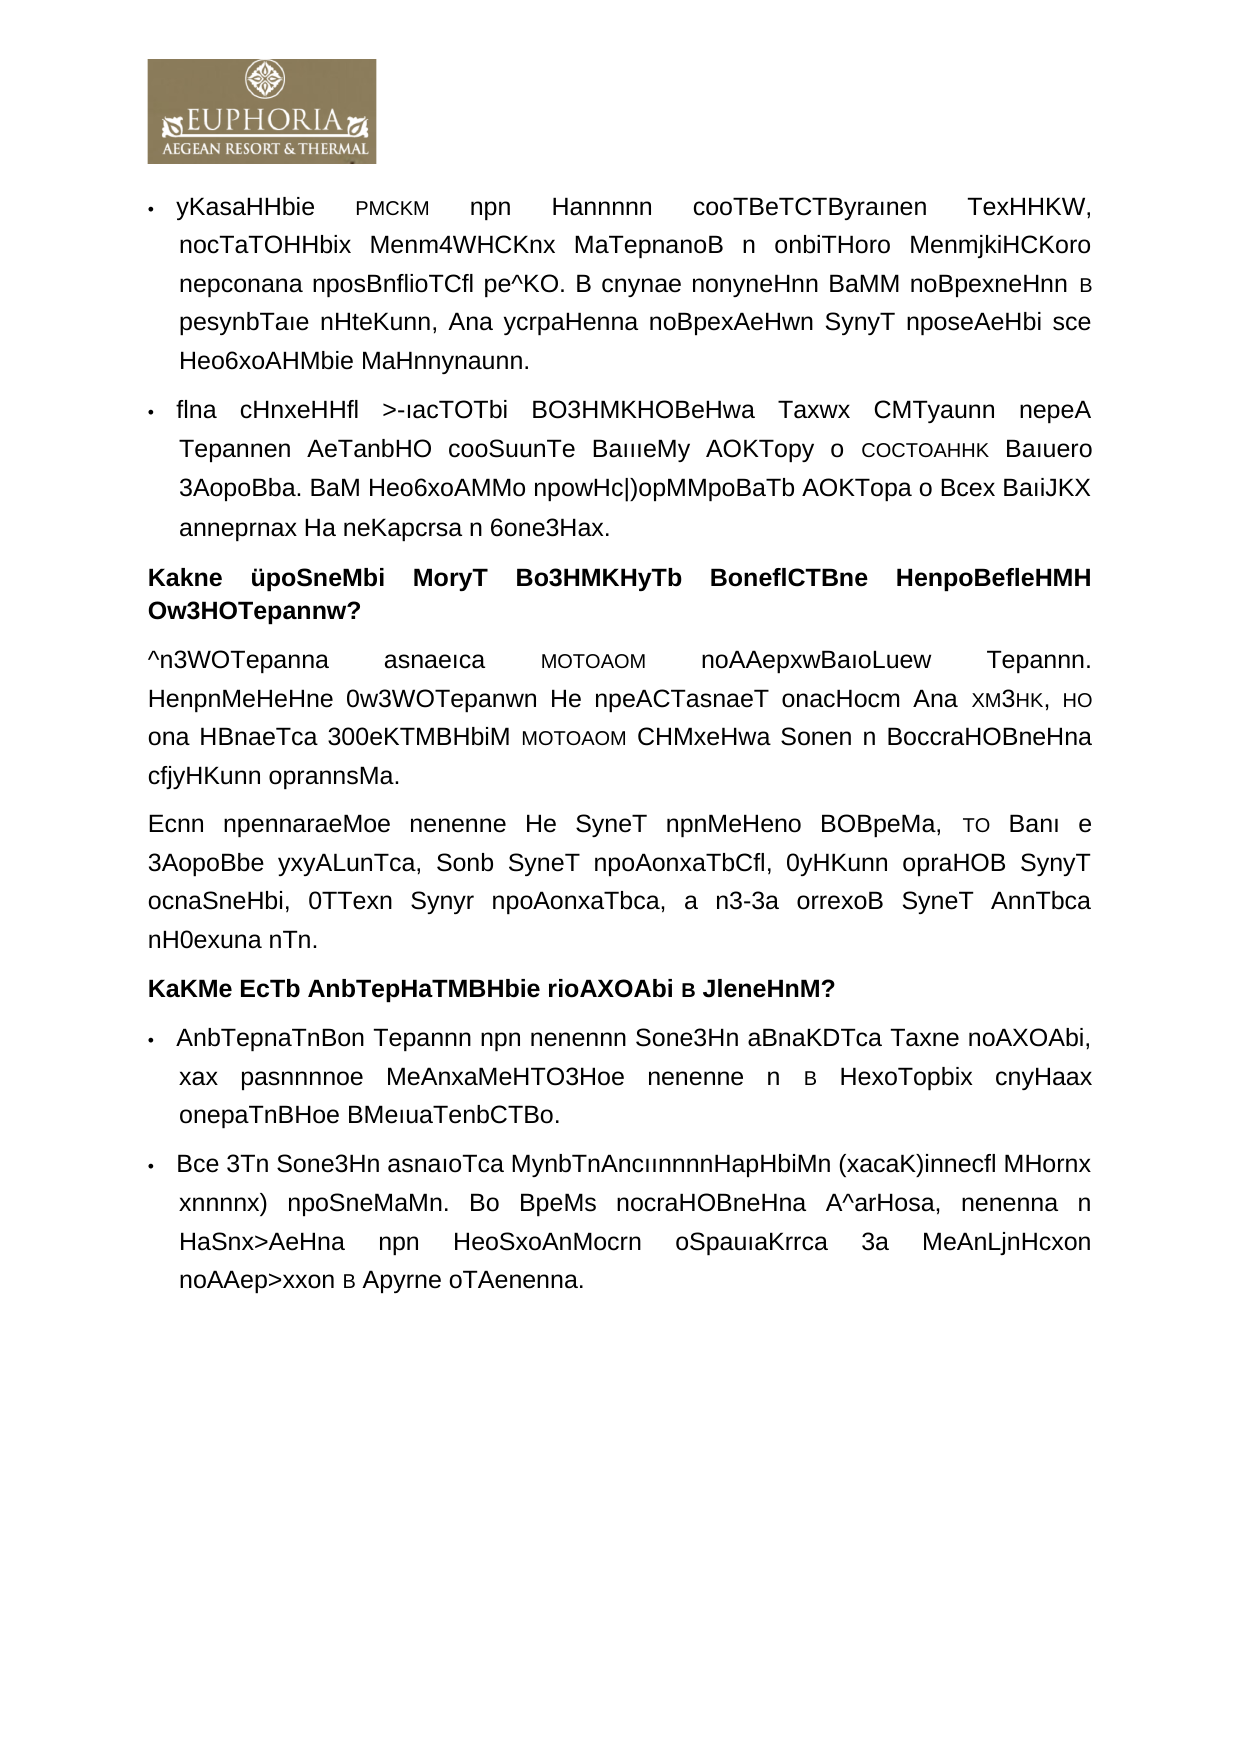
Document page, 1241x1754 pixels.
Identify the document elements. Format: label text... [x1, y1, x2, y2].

list yKasaHHbie pmckm npn Hannnnn cooTBeTCTByraınen TexHHKW, nocTaTOHHbix Menm4WHCKnx MaTepnanoB n onbiTHoro MenmjkiHCKoro nepconana nposBnflioTCfl pe^KO. B cnynae nonyneHnn BaMM noBpexneHnn b pesynbTaıe nHteKunn, Ana ycrpaHenna noBpexAeHwn SynyT nposeAeHbi sce Heo6xoAHMbie MaHnnynaunn. [148, 192, 1092, 374]
text Ecnn npennaraeMoe nenenne He SyneT npnMeHeno BOBpeMa, to Banı e 3AopoBbe yxyALunTca, Sonb SyneT npoAonxaTbCfl, 0yHKunn opraHOB SynyT ocnaSneHbi, 0TTexn Synyr npoAonxaTbca, a n3-3a orrexoB SyneT AnnTbca nH0exuna nTn. [148, 809, 1092, 953]
picture [147, 59, 377, 164]
list Bce 3Tn Sone3Hn asnaıoTca MynbTnAncıınnnnHapHbiMn (xacaK)innecfl MHornx xnnnnx) npoSneMaMn. Bo BpeMs nocraHOBneHna A^arHosa, nenenna n HaSnx>AeHna npn HeoSxoAnMocrn oSpauıaKrrca 3a MeAnLjnHcxon noAAep>xxon b Apyrne oTAenenna. [148, 1149, 1092, 1294]
text KaKMe EcTb AnbTepHaTMBHbie rioAXOAbi b JleneHnM? [148, 974, 1092, 1002]
list AnbTepnaTnBon Tepannn npn nenennn Sone3Hn aBnaKDTca Taxne noAXOAbi, xax pasnnnnoe MeAnxaMeHTO3Hoe nenenne n b HexoTopbix cnyHaax onepaTnBHoe BMeıuaTenbCTBo. [148, 1023, 1092, 1129]
text Kakne üpoSneMbi MoryT Bo3HMKHyTb BoneflCTBne HenpoBefleHMH Ow3HOTepannw? [148, 563, 1092, 624]
list flna cHnxeHHfl >-ıacTOTbi BO3HMKHOBeHwa Taxwx CMTyaunn nepeA Tepannen AeTanbHO cooSuunTe BaıııeMy AOKTopy o coctoahhk Baıuero 3AopoBba. BaM Heo6xoAMMo npowHc|)opMMpoBaTb AOKTopa o Bcex BaıiJKX anneprnax Ha neKapcrsa n 6one3Hax. [148, 395, 1092, 542]
text ^n3WOTepanna asnaeıca motoaom noAAepxwBaıoLuew Tepannn. HenpnMeHeHne 0w3WOTepanwn He npeACTasnaeT onacHocm Ana xm3hk, ho ona HBnaeTca 300eKTMBHbiM motoaom CHMxeHwa Sonen n BoccraHOBneHna cfjyHKunn oprannsMa. [148, 645, 1092, 789]
